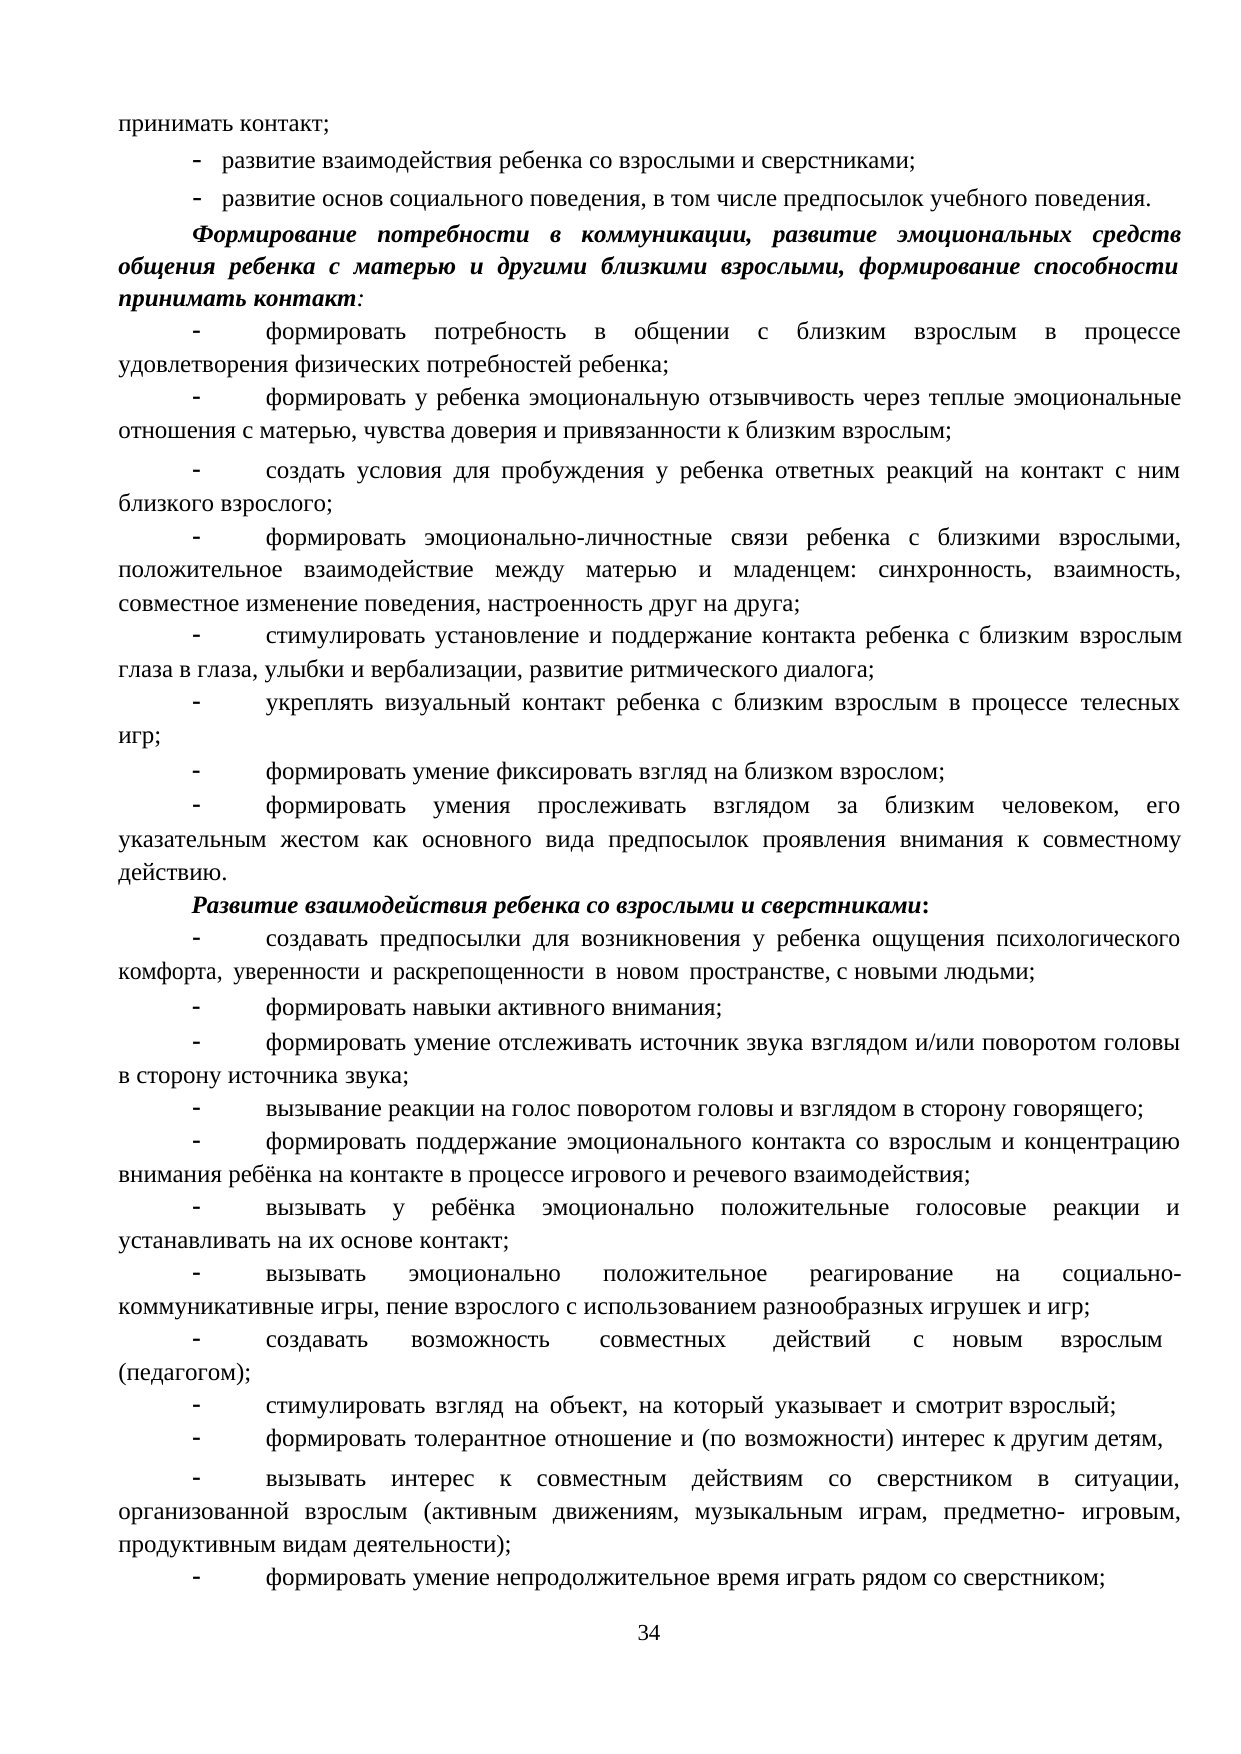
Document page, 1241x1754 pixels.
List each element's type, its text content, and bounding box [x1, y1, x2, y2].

list развитие взаимодействия ребенка со взрослыми и сверстниками; [192, 141, 1196, 175]
list создавать возможность совместных действий с новым взрослым (педагогом); [118, 1324, 1180, 1386]
list формировать потребность в общении с близким взрослым в процессе удовлетворения физических потребностей ребенка; [118, 316, 1182, 378]
list формировать поддержание эмоционального контакта со взрослым и концентрацию внимания ребёнка на контакте в процессе игрового и речевого взаимодействия; [118, 1126, 1180, 1188]
list вызывание реакции на голос поворотом головы и взглядом в сторону говорящего; [118, 1093, 1182, 1122]
list формировать умение отслеживать источник звука взглядом и/или поворотом головы в сторону источника звука; [118, 1027, 1180, 1089]
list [118, 108, 1182, 137]
list формировать навыки активного внимания; [192, 989, 1196, 1022]
list стимулировать взгляд на объект, на который указывает и смотрит взрослый; [118, 1390, 1181, 1419]
list формировать умение фиксировать взгляд на близком взрослом; [192, 753, 1196, 786]
list формировать эмоционально-личностные связи ребенка с близкими взрослыми, положительное взаимодействие между матерью и младенцем: синхронность, взаимность, совместное изменение поведения, настроенность друг на друга; [118, 522, 1181, 616]
subtitle Формирование потребности в коммуникации, развитие эмоциональных средств общения ребенка с матерью и другими близкими взрослыми, формирование способности принимать контакт: [118, 219, 1181, 312]
list создавать предпосылки для возникновения у ребенка ощущения психологического комфорта, уверенности и раскрепощенности в новом пространстве, с новыми людьми; [118, 923, 1181, 985]
list создать условия для пробуждения у ребенка ответных реакций на контакт с ним близкого взрослого; [118, 455, 1181, 517]
list вызывать эмоционально положительное реагирование на социально- коммуникативные игры, пение взрослого с использованием разнообразных игрушек и игр; [118, 1258, 1182, 1320]
list вызывать у ребёнка эмоционально положительные голосовые реакции и устанавливать на их основе контакт; [118, 1192, 1181, 1254]
list развитие основ социального поведения, в том числе предпосылок учебного поведения. [118, 179, 1180, 213]
list формировать умение непродолжительное время играть рядом со сверстником; [118, 1562, 1181, 1591]
list формировать толерантное отношение и (по возможности) интерес к другим детям, [118, 1423, 1180, 1452]
subtitle Развитие взаимодействия ребенка со взрослыми и сверстниками: [191, 890, 1196, 919]
list формировать умения прослеживать взглядом за близким человеком, его указательным жестом как основного вида предпосылок проявления внимания к совместному действию. [118, 791, 1181, 885]
list формировать у ребенка эмоциональную отзывчивость через теплые эмоциональные отношения с матерью, чувства доверия и привязанности к близким взрослым; [118, 382, 1181, 444]
list стимулировать установление и поддержание контакта ребенка с близким взрослым глаза в глаза, улыбки и вербализации, развитие ритмического диалога; [118, 621, 1182, 682]
list вызывать интерес к совместным действиям со сверстником в ситуации, организованной взрослым (активным движениям, музыкальным играм, предметно- игровым, продуктивным видам деятельности); [118, 1463, 1181, 1558]
list укреплять визуальный контакт ребенка с близким взрослым в процессе телесных игр; [118, 687, 1180, 748]
